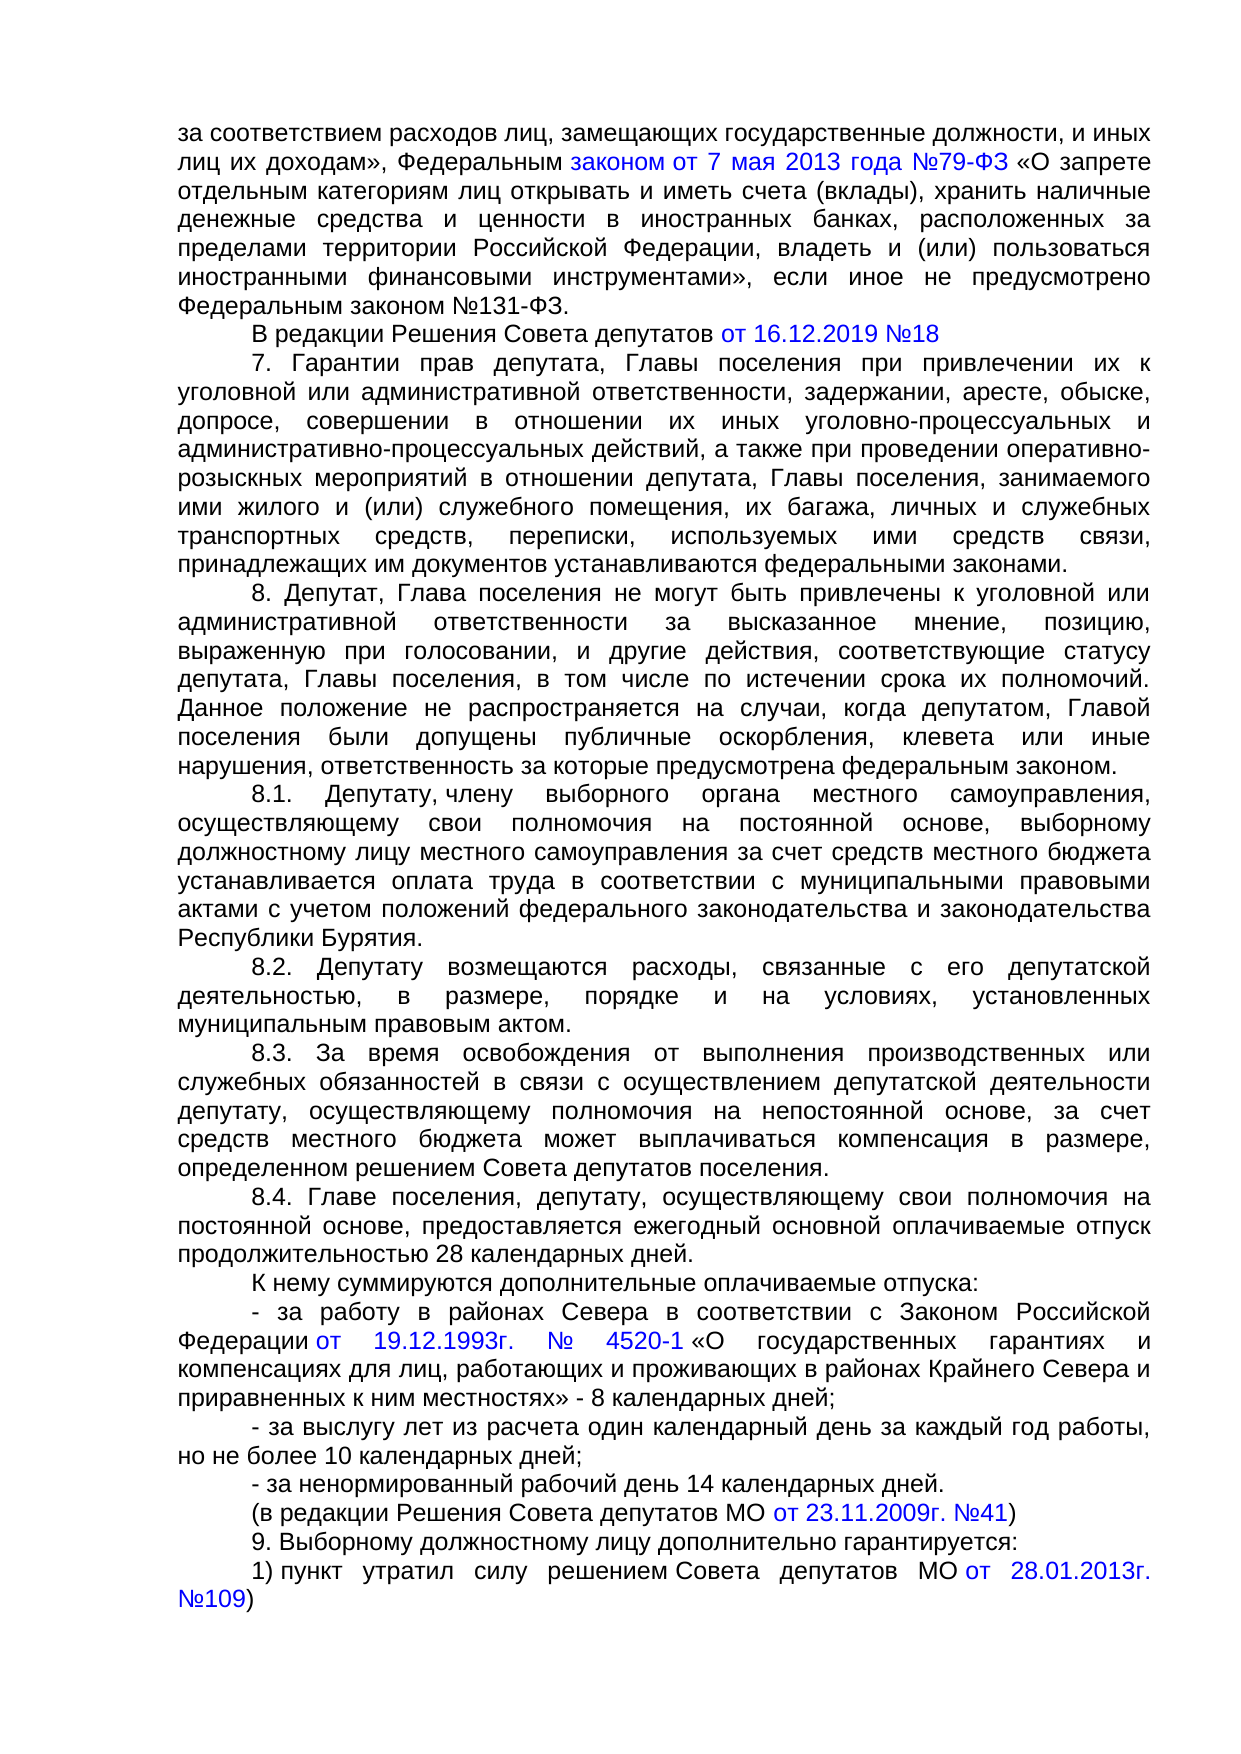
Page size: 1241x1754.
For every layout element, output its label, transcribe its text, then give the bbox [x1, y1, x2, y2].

text - за работу в районах Севера в соответствии с Законом Российской Федерации от 19.12.1993г. № 4520-1 «О государственных гарантиях и компенсациях для лиц, работающих и проживающих в районах Крайнего Севера и приравненных к ним местностях» - 8 календарных дней; [177, 1297, 1152, 1412]
text 7. Гарантии прав депутата, Главы поселения при привлечении их к уголовной или административной ответственности, задержании, аресте, обыске, допросе, совершении в отношении их иных уголовно-процессуальных и административно-процессуальных действий, а также при проведении оперативно-розыскных мероприятий в отношении депутата, Главы поселения, занимаемого ими жилого и (или) служебного помещения, их багажа, личных и служебных транспортных средств, переписки, используемых ими средств связи, принадлежащих им документов устанавливаются федеральными законами. [177, 348, 1152, 578]
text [177, 118, 1152, 319]
text 8.1. Депутату, члену выборного органа местного самоуправления, осуществляющему свои полномочия на постоянной основе, выборному должностному лицу местного самоуправления за счет средств местного бюджета устанавливается оплата труда в соответствии с муниципальными правовыми актами с учетом положений федерального законодательства и законодательства Республики Бурятия. [177, 779, 1152, 952]
text 8.2. Депутату возмещаются расходы, связанные с его депутатской деятельностью, в размере, порядке и на условиях, установленных муниципальным правовым актом. [177, 952, 1152, 1038]
text 1) пункт утратил силу решением Совета депутатов МО от 28.01.2013г. №109) [177, 1556, 1152, 1613]
text - за выслугу лет из расчета один календарный день за каждый год работы, но не более 10 календарных дней; [177, 1412, 1152, 1469]
text 8. Депутат, Глава поселения не могут быть привлечены к уголовной или административной ответственности за высказанное мнение, позицию, выраженную при голосовании, и другие действия, соответствующие статусу депутата, Главы поселения, в том числе по истечении срока их полномочий. Данное положение не распространяется на случаи, когда депутатом, Главой поселения были допущены публичные оскорбления, клевета или иные нарушения, ответственность за которые предусмотрена федеральным законом. [177, 578, 1152, 779]
text К нему суммируются дополнительные оплачиваемые отпуска: [177, 1268, 1152, 1297]
text В редакции Решения Совета депутатов от 16.12.2019 №18 [177, 319, 1152, 348]
text 9. Выборному должностному лицу дополнительно гарантируется: [177, 1527, 1152, 1556]
text - за ненормированный рабочий день 14 календарных дней. [177, 1469, 1152, 1498]
text 8.3. За время освобождения от выполнения производственных или служебных обязанностей в связи с осуществлением депутатской деятельности депутату, осуществляющему полномочия на непостоянной основе, за счет средств местного бюджета может выплачиваться компенсация в размере, определенном решением Совета депутатов поселения. [177, 1038, 1152, 1182]
text 8.4. Главе поселения, депутату, осуществляющему свои полномочия на постоянной основе, предоставляется ежегодный основной оплачиваемые отпуск продолжительностью 28 календарных дней. [177, 1182, 1152, 1268]
text (в редакции Решения Совета депутатов МО от 23.11.2009г. №41) [177, 1498, 1152, 1527]
